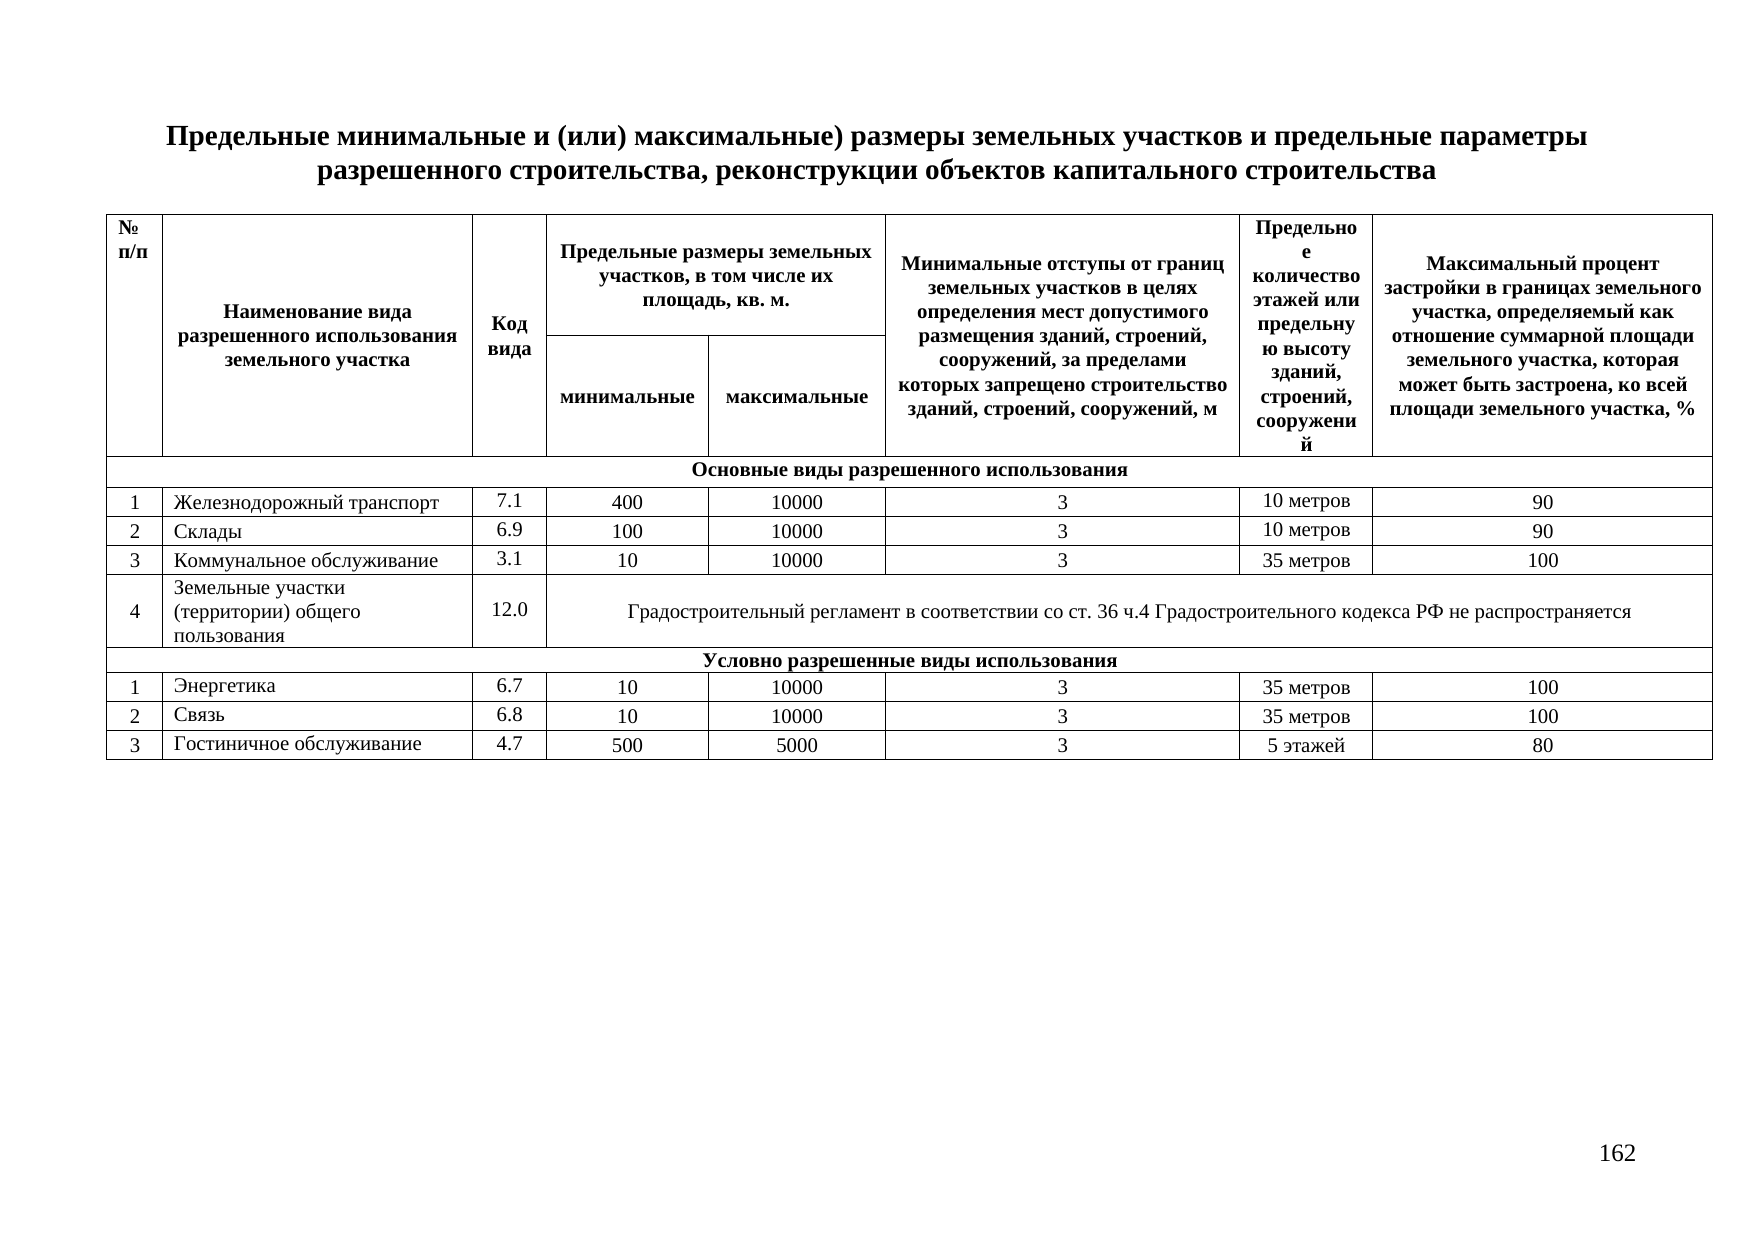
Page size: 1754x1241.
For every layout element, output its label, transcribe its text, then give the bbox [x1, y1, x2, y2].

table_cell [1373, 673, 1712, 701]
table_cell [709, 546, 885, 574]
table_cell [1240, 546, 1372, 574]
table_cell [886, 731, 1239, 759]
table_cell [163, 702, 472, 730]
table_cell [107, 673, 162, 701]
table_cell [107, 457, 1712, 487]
text Предельные минимальные и (или) максимальные) размеры земельных участков и предельные параметры разрешенного строительства, реконструкции объектов капитального строительства [118, 118, 1636, 185]
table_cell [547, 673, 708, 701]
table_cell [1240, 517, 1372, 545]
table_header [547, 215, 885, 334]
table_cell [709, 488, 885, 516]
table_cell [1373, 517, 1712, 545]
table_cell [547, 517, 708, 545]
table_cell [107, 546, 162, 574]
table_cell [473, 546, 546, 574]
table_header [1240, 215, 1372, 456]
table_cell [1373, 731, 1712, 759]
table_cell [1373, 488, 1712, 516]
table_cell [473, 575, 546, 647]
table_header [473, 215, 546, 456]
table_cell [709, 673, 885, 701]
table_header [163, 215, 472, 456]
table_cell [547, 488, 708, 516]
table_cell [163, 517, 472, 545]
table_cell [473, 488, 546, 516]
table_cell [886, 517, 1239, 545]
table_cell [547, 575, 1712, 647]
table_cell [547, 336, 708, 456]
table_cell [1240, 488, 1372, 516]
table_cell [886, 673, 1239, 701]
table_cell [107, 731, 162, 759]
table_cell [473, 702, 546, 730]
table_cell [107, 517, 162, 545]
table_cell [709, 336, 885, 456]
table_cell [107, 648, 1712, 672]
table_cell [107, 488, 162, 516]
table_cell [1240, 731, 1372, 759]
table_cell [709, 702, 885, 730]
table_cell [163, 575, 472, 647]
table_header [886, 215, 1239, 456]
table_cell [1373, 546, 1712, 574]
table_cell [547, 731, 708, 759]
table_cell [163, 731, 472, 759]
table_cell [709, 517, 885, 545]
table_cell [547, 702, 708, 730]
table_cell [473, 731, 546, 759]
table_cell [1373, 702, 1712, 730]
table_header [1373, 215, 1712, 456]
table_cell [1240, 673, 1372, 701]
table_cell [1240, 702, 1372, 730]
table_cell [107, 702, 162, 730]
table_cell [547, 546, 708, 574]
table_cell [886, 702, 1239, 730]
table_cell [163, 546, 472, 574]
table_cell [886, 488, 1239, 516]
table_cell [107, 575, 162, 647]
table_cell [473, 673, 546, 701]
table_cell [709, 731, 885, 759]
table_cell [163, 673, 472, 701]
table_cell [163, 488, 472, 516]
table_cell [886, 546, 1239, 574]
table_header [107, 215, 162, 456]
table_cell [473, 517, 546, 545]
